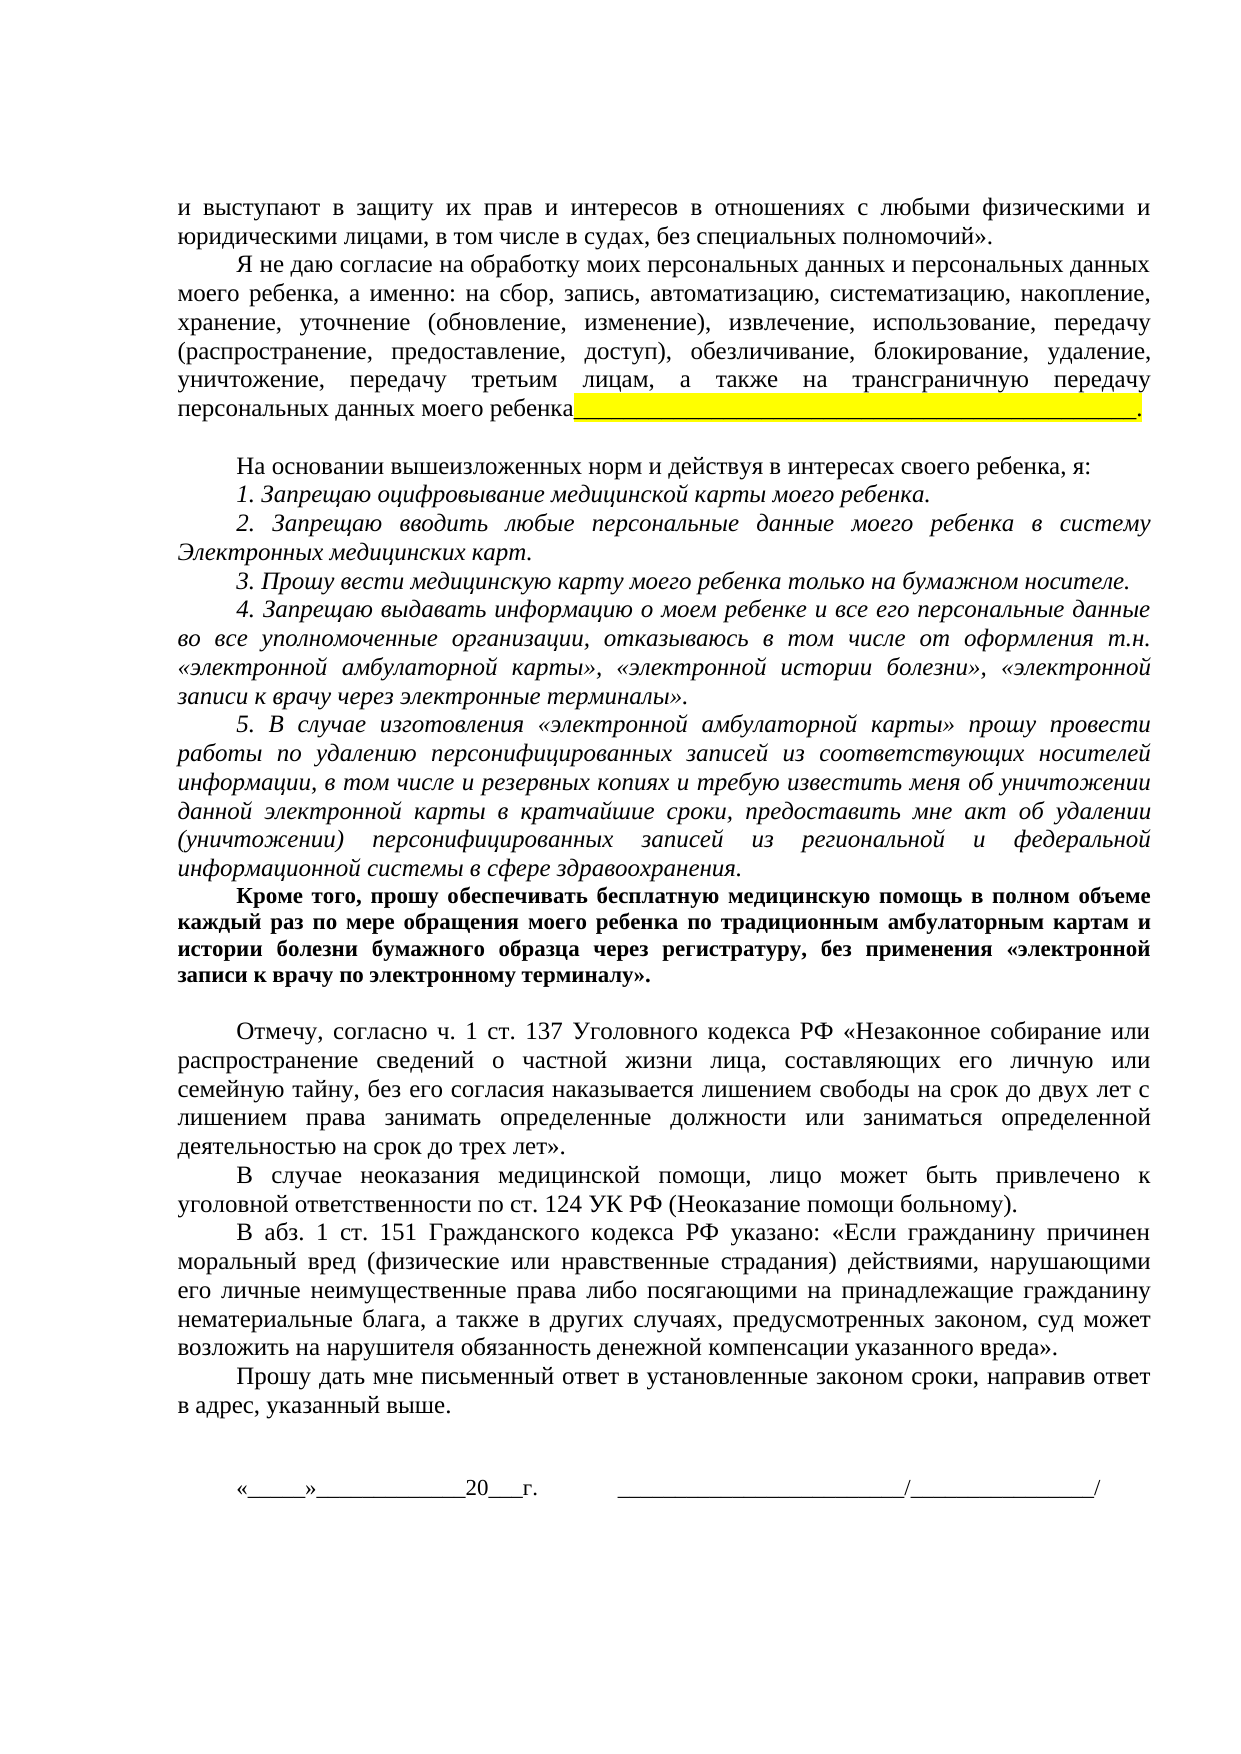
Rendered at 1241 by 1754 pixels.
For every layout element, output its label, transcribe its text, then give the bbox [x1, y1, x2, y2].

text 2. Запрещаю вводить любые персональные данные моего ребенка в систему Электронных медицинских карт. [177, 508, 1152, 566]
text В абз. 1 ст. 151 Гражданского кодекса РФ указано: «Если гражданину причинен моральный вред (физические или нравственные страдания) действиями, нарушающими его личные неимущественные права либо посягающими на принадлежащие гражданину нематериальные блага, а также в других случаях, предусмотренных законом, суд может возложить на нарушителя обязанность денежной компенсации указанного вреда». [177, 1217, 1152, 1361]
text Я не даю согласие на обработку моих персональных данных и персональных данных моего ребенка, а именно: на сбор, запись, автоматизацию, систематизацию, накопление, хранение, уточнение (обновление, изменение), извлечение, использование, передачу (распространение, предоставление, доступ), обезличивание, блокирование, удаление, уничтожение, передачу третьим лицам, а также на трансграничную передачу персональных данных моего ребенка_____________________________________________. [177, 249, 1152, 422]
text Отмечу, согласно ч. 1 ст. 137 Уголовного кодекса РФ «Незаконное собирание или распространение сведений о частной жизни лица, составляющих его личную или семейную тайну, без его согласия наказывается лишением свободы на срок до двух лет с лишением права занимать определенные должности или заниматься определенной деятельностью на срок до трех лет». [177, 1016, 1152, 1160]
text На основании вышеизложенных норм и действуя в интересах своего ребенка, я: [177, 451, 1152, 479]
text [177, 192, 1152, 249]
text 3. Прошу вести медицинскую карту моего ребенка только на бумажном носителе. [177, 566, 1152, 594]
text Прошу дать мне письменный ответ в установленные законом сроки, направив ответ в адрес, указанный выше. [177, 1361, 1152, 1419]
text 1. Запрещаю оцифровывание медицинской карты моего ребенка. [177, 479, 1152, 508]
text 5. В случае изготовления «электронной амбулаторной карты» прошу провести работы по удалению персонифицированных записей из соответствующих носителей информации, в том числе и резервных копиях и требую известить меня об уничтожении данной электронной карты в кратчайшие сроки, предоставить мне акт об удалении (уничтожении) персонифицированных записей из региональной и федеральной информационной системы в сфере здравоохранения. [177, 709, 1152, 882]
text В случае неоказания медицинской помощи, лицо может быть привлечено к уголовной ответственности по ст. 124 УК РФ (Неоказание помощи больному). [177, 1160, 1152, 1217]
text Кроме того, прошу обеспечивать бесплатную медицинскую помощь в полном объеме каждый раз по мере обращения моего ребенка по традиционным амбулаторным картам и истории болезни бумажного образца через регистратуру, без применения «электронной записи к врачу по электронному терминалу». [177, 882, 1152, 987]
text 4. Запрещаю выдавать информацию о моем ребенке и все его персональные данные во все уполномоченные организации, отказываюсь в том числе от оформления т.н. «электронной амбулаторной карты», «электронной истории болезни», «электронной записи к врачу через электронные терминалы». [177, 594, 1152, 709]
text «_____»_____________20___г. _________________________/________________/ [177, 1474, 1152, 1500]
